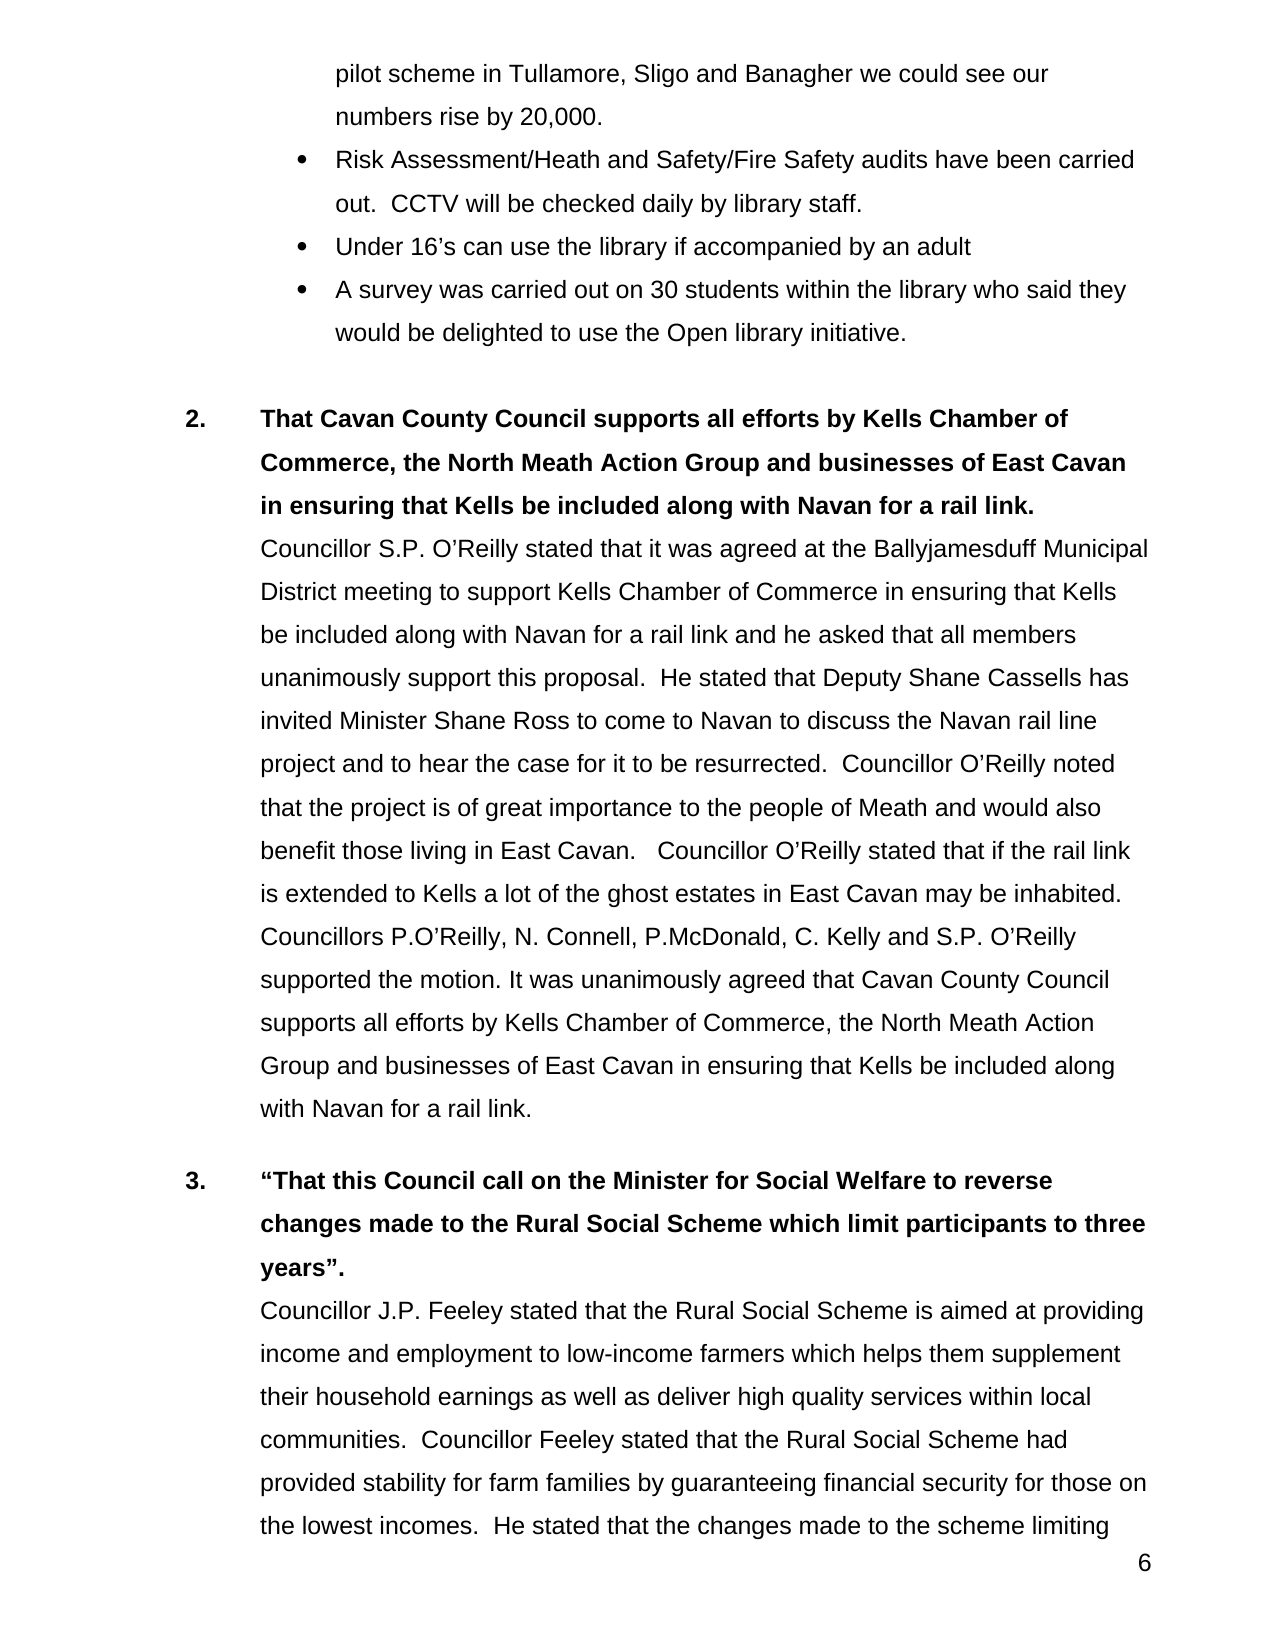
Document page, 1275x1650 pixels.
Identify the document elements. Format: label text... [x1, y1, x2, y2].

list That Cavan County Council supports all efforts by Kells Chamber of Commerce, the North Meath Action Group and businesses of East Cavan in ensuring that Kells be included along with Navan for a rail link. [185, 404, 1152, 519]
list Risk Assessment/Heath and Safety/Fire Safety audits have been carried out. CCTV will be checked daily by library staff. [298, 145, 1152, 217]
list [260, 1296, 1152, 1540]
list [298, 59, 1152, 131]
list Under 16’s can use the library if accompanied by an adult [298, 232, 1152, 261]
list Councillor S.P. O’Reilly stated that it was agreed at the Ballyjamesduff Municipal District meeting to support Kells Chamber of Commerce in ensuring that Kells be included along with Navan for a rail link and he asked that all members unanimously support this proposal. He stated that Deputy Shane Cassells has invited Minister Shane Ross to come to Navan to discuss the Navan rail line project and to hear the case for it to be resurrected. Councillor O’Reilly noted that the project is of great importance to the people of Meath and would also benefit those living in East Cavan. Councillor O’Reilly stated that if the rail link is extended to Kells a lot of the ghost estates in East Cavan may be inhabited. [260, 534, 1152, 907]
list A survey was carried out on 30 students within the library who said they would be delighted to use the Open library initiative. [298, 275, 1152, 347]
list Councillors P.O’Reilly, N. Connell, P.McDonald, C. Kelly and S.P. O’Reilly supported the motion. It was unanimously agreed that Cavan County Council supports all efforts by Kells Chamber of Commerce, the North Meath Action Group and businesses of East Cavan in ensuring that Kells be included along with Navan for a rail link. [260, 922, 1152, 1123]
list “That this Council call on the Minister for Social Welfare to reverse changes made to the Rural Social Scheme which limit participants to three years”. [185, 1166, 1152, 1281]
